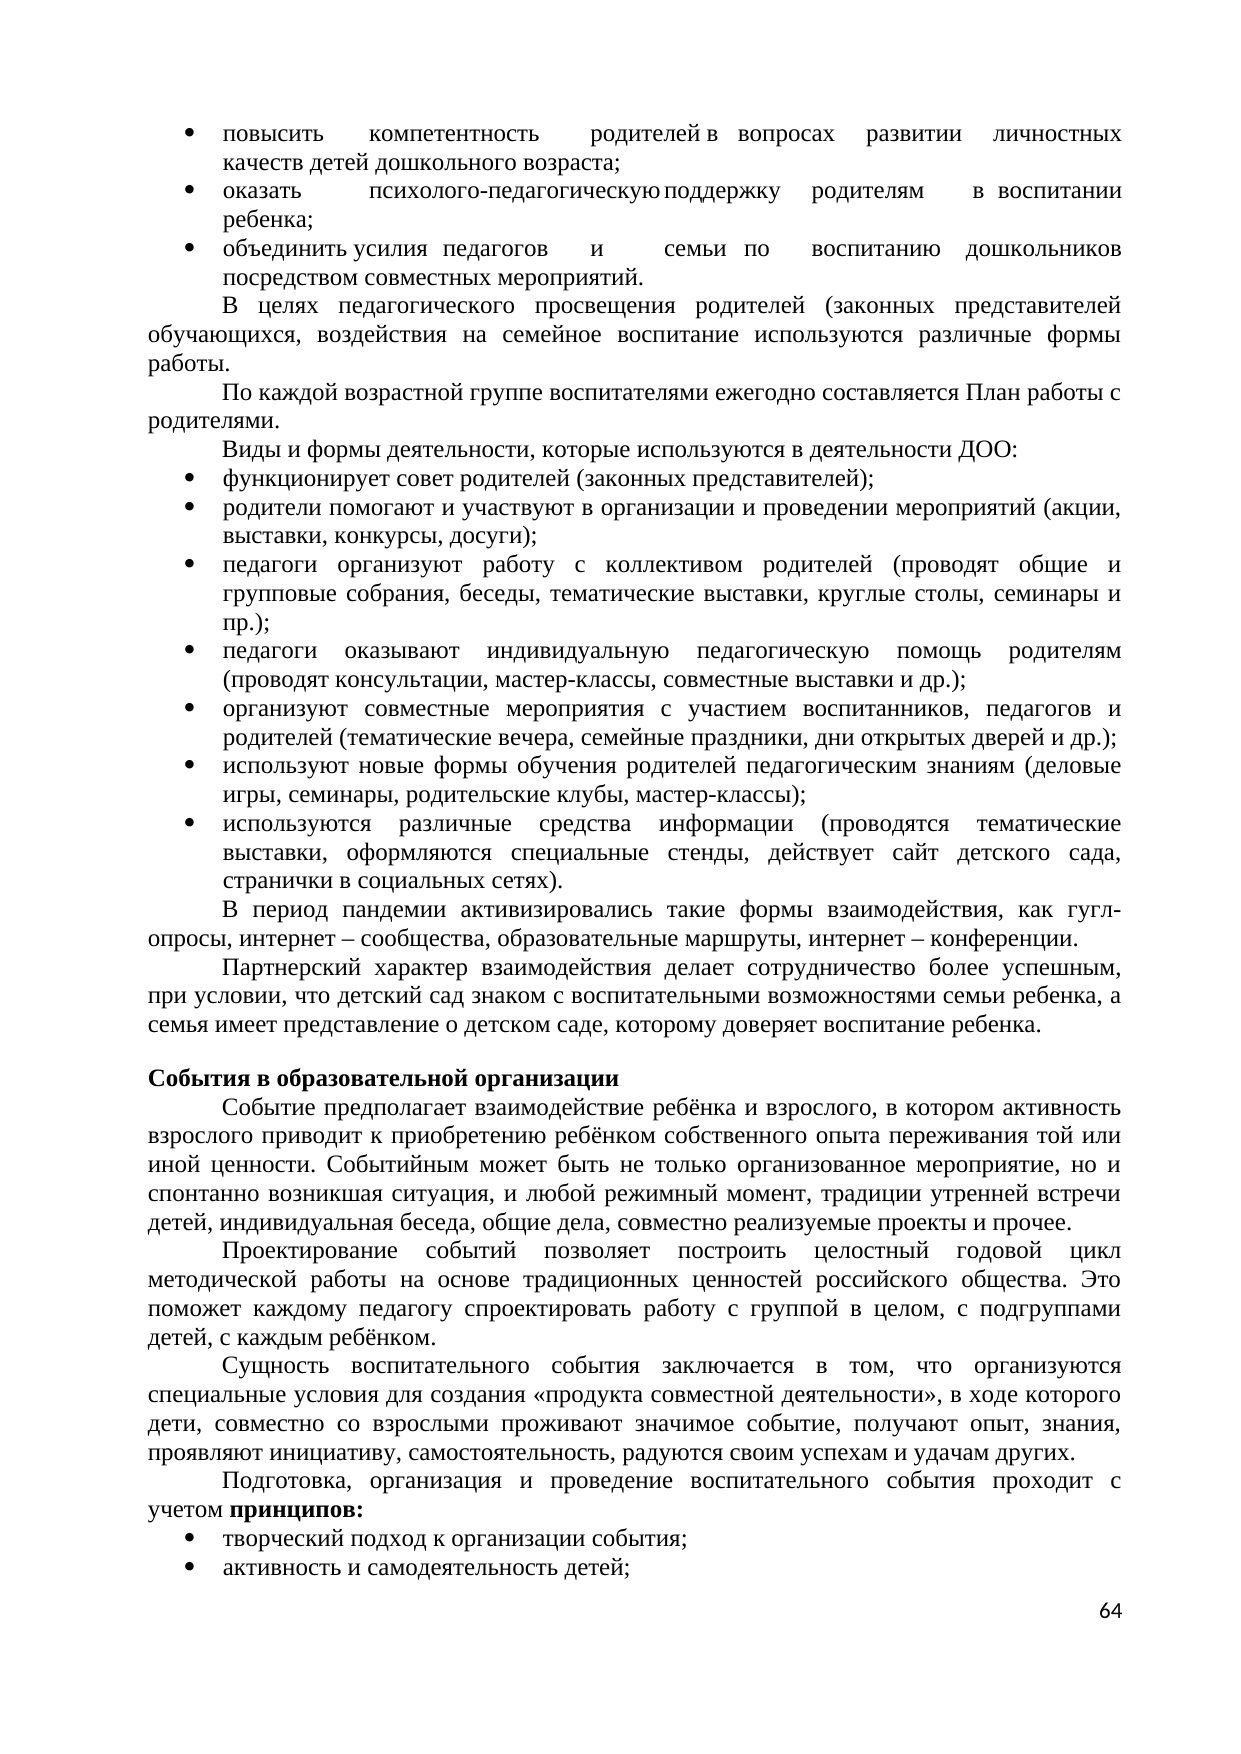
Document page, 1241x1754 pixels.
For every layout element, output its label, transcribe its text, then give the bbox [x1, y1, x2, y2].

text В период пандемии активизировались такие формы взаимодействия, как гугл- опросы, интернет – сообщества, образовательные маршруты, интернет – конференции. [148, 894, 1122, 952]
list используются различные средства информации (проводятся тематические выставки, оформляются специальные стенды, действует сайт детского сада, странички в социальных сетях). [185, 808, 1122, 894]
text В целях педагогического просвещения родителей (законных представителей обучающихся, воздействия на семейное воспитание используются различные формы работы. [148, 291, 1122, 377]
list педагоги организуют работу с коллективом родителей (проводят общие и групповые собрания, беседы, тематические выставки, круглые столы, семинары и пр.); [185, 549, 1122, 636]
text Проектирование событий позволяет построить целостный годовой цикл методической работы на основе традиционных ценностей российского общества. Это поможет каждому педагогу спроектировать работу с группой в целом, с подгруппами детей, с каждым ребёнком. [148, 1236, 1122, 1351]
list творческий подход к организации события; [185, 1523, 1122, 1552]
text Виды и формы деятельности, которые используются в деятельности ДОО: [148, 434, 1122, 463]
text По каждой возрастной группе воспитателями ежегодно составляется План работы с родителями. [148, 377, 1122, 434]
text Партнерский характер взаимодействия делает сотрудничество более успешным, при условии, что детский сад знаком с воспитательными возможностями семьи ребенка, а семья имеет представление о детском саде, которому доверяет воспитание ребенка. [148, 952, 1122, 1038]
text Событие предполагает взаимодействие ребёнка и взрослого, в котором активность взрослого приводит к приобретению ребёнком собственного опыта переживания той или иной ценности. Событийным может быть не только организованное мероприятие, но и спонтанно возникшая ситуация, и любой режимный момент, традиции утренней встречи детей, индивидуальная беседа, общие дела, совместно реализуемые проекты и прочее. [148, 1092, 1122, 1236]
text События в образовательной организации [148, 1063, 1122, 1092]
text Подготовка, организация и проведение воспитательного события проходит с учетом принципов: [148, 1466, 1122, 1523]
list функционирует совет родителей (законных представителей); [185, 463, 1122, 492]
list организуют совместные мероприятия с участием воспитанников, педагогов и родителей (тематические вечера, семейные праздники, дни открытых дверей и др.); [185, 693, 1122, 751]
list повысить компетентность родителей в вопросах развитии личностных качеств детей дошкольного возраста; [185, 118, 1122, 176]
list оказать психолого-педагогическую поддержку родителям в воспитании ребенка; [185, 176, 1122, 233]
list используют новые формы обучения родителей педагогическим знаниям (деловые игры, семинары, родительские клубы, мастер-классы); [185, 751, 1122, 808]
list родители помогают и участвуют в организации и проведении мероприятий (акции, выставки, конкурсы, досуги); [185, 492, 1122, 549]
list активность и самодеятельность детей; [185, 1552, 1122, 1581]
list педагоги оказывают индивидуальную педагогическую помощь родителям (проводят консультации, мастер-классы, совместные выставки и др.); [185, 636, 1122, 693]
text Сущность воспитательного события заключается в том, что организуются специальные условия для создания «продукта совместной деятельности», в ходе которого дети, совместно со взрослыми проживают значимое событие, получают опыт, знания, проявляют инициативу, самостоятельность, радуются своим успехам и удачам других. [148, 1351, 1122, 1466]
list объединить усилия педагогов и семьи по воспитанию дошкольников посредством совместных мероприятий. [185, 233, 1122, 291]
